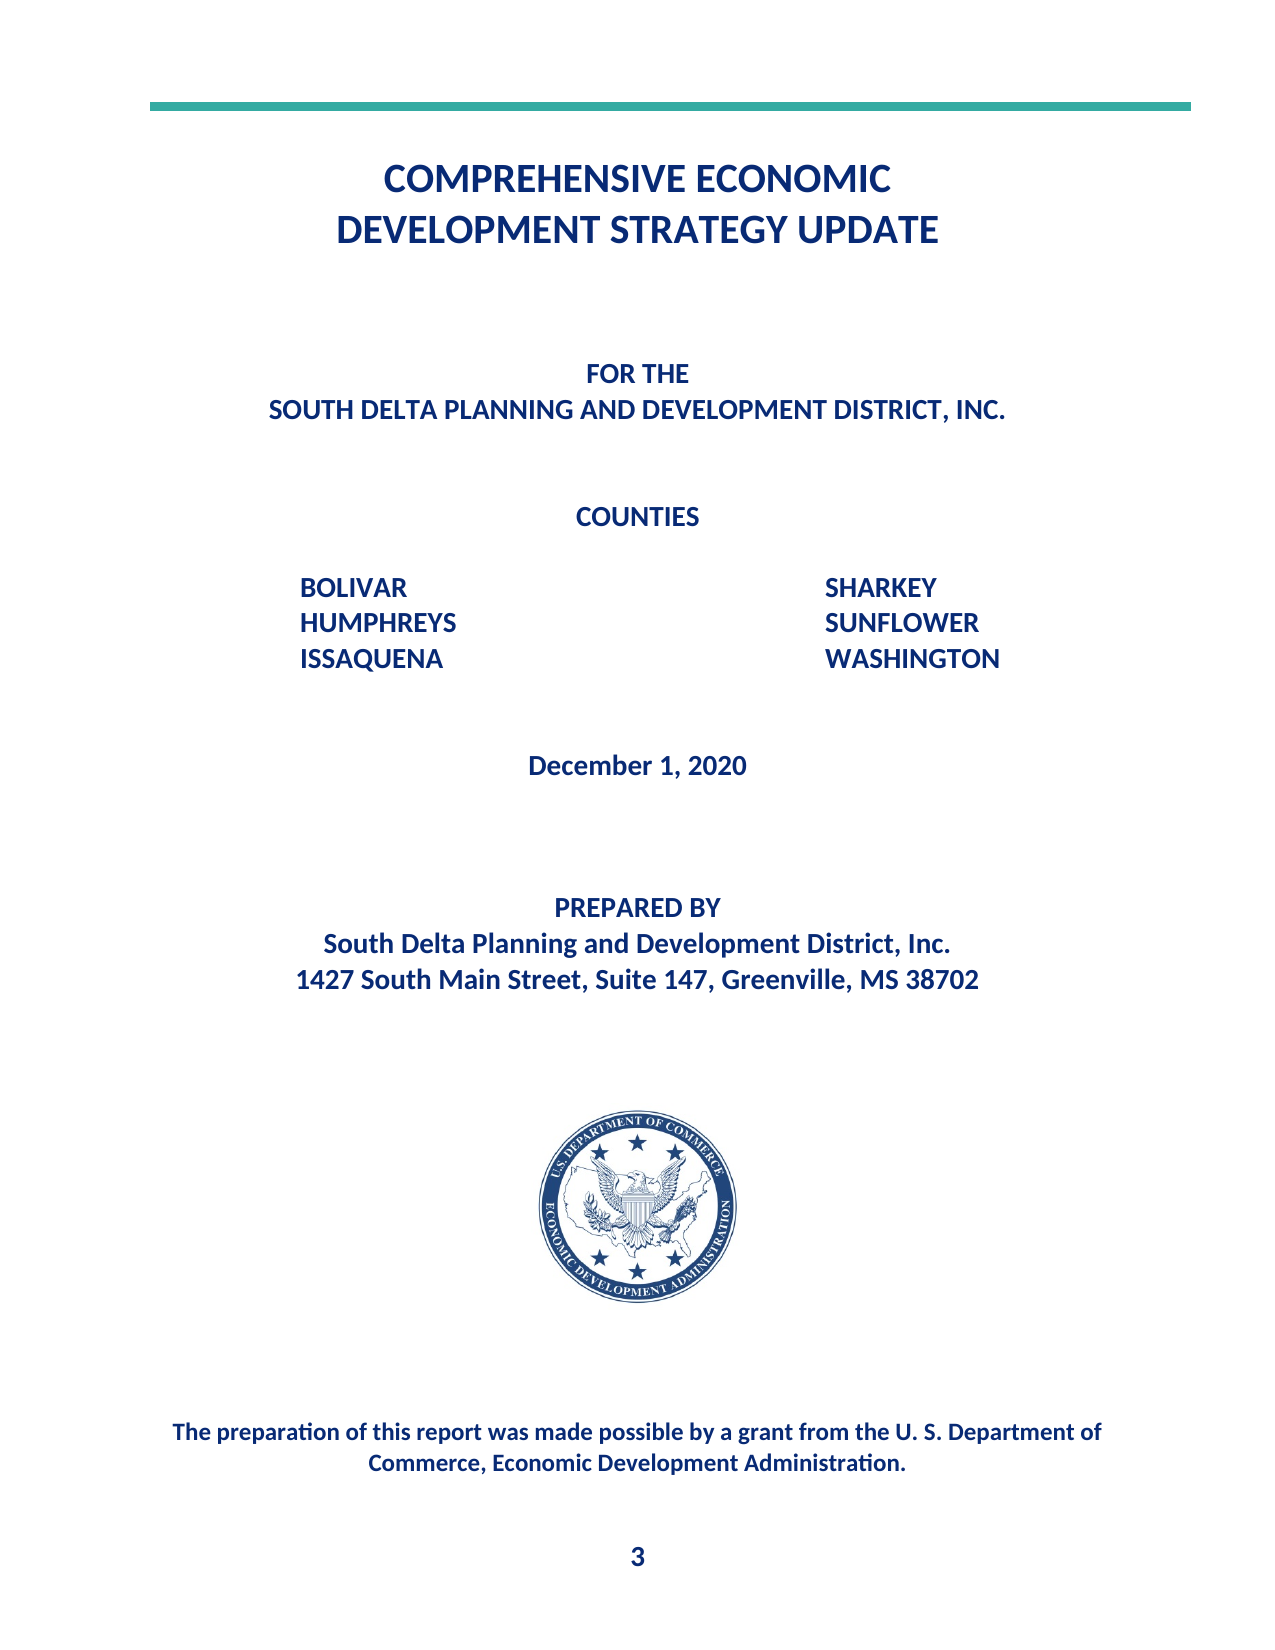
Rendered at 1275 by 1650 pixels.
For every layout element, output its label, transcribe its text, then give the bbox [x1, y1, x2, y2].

text 1427 South Main Street, Suite 147, Greenville, MS 38702 [150, 961, 1125, 996]
text HUMPHREYS SUNFLOWER [150, 604, 1125, 640]
text December 1, 2020 [150, 747, 1125, 783]
text BOLIVAR SHARKEY [150, 569, 1125, 604]
text COUNTIES [150, 498, 1125, 533]
text DEVELOPMENT STRATEGY UPDATE [150, 203, 1125, 253]
picture [531, 1103, 744, 1310]
text PREPARED BY [150, 889, 1125, 925]
text COMPREHENSIVE ECONOMIC [150, 152, 1125, 203]
text South Delta Planning and Development District, Inc. [150, 925, 1125, 961]
text Commerce, Economic Development Administration. [150, 1447, 1125, 1478]
text FOR THE [150, 355, 1125, 391]
text SOUTH DELTA PLANNING AND DEVELOPMENT DISTRICT, INC. [150, 391, 1125, 426]
text ISSAQUENA WASHINGTON [150, 640, 1125, 676]
text The preparation of this report was made possible by a grant from the U. S. Department of [150, 1417, 1125, 1447]
